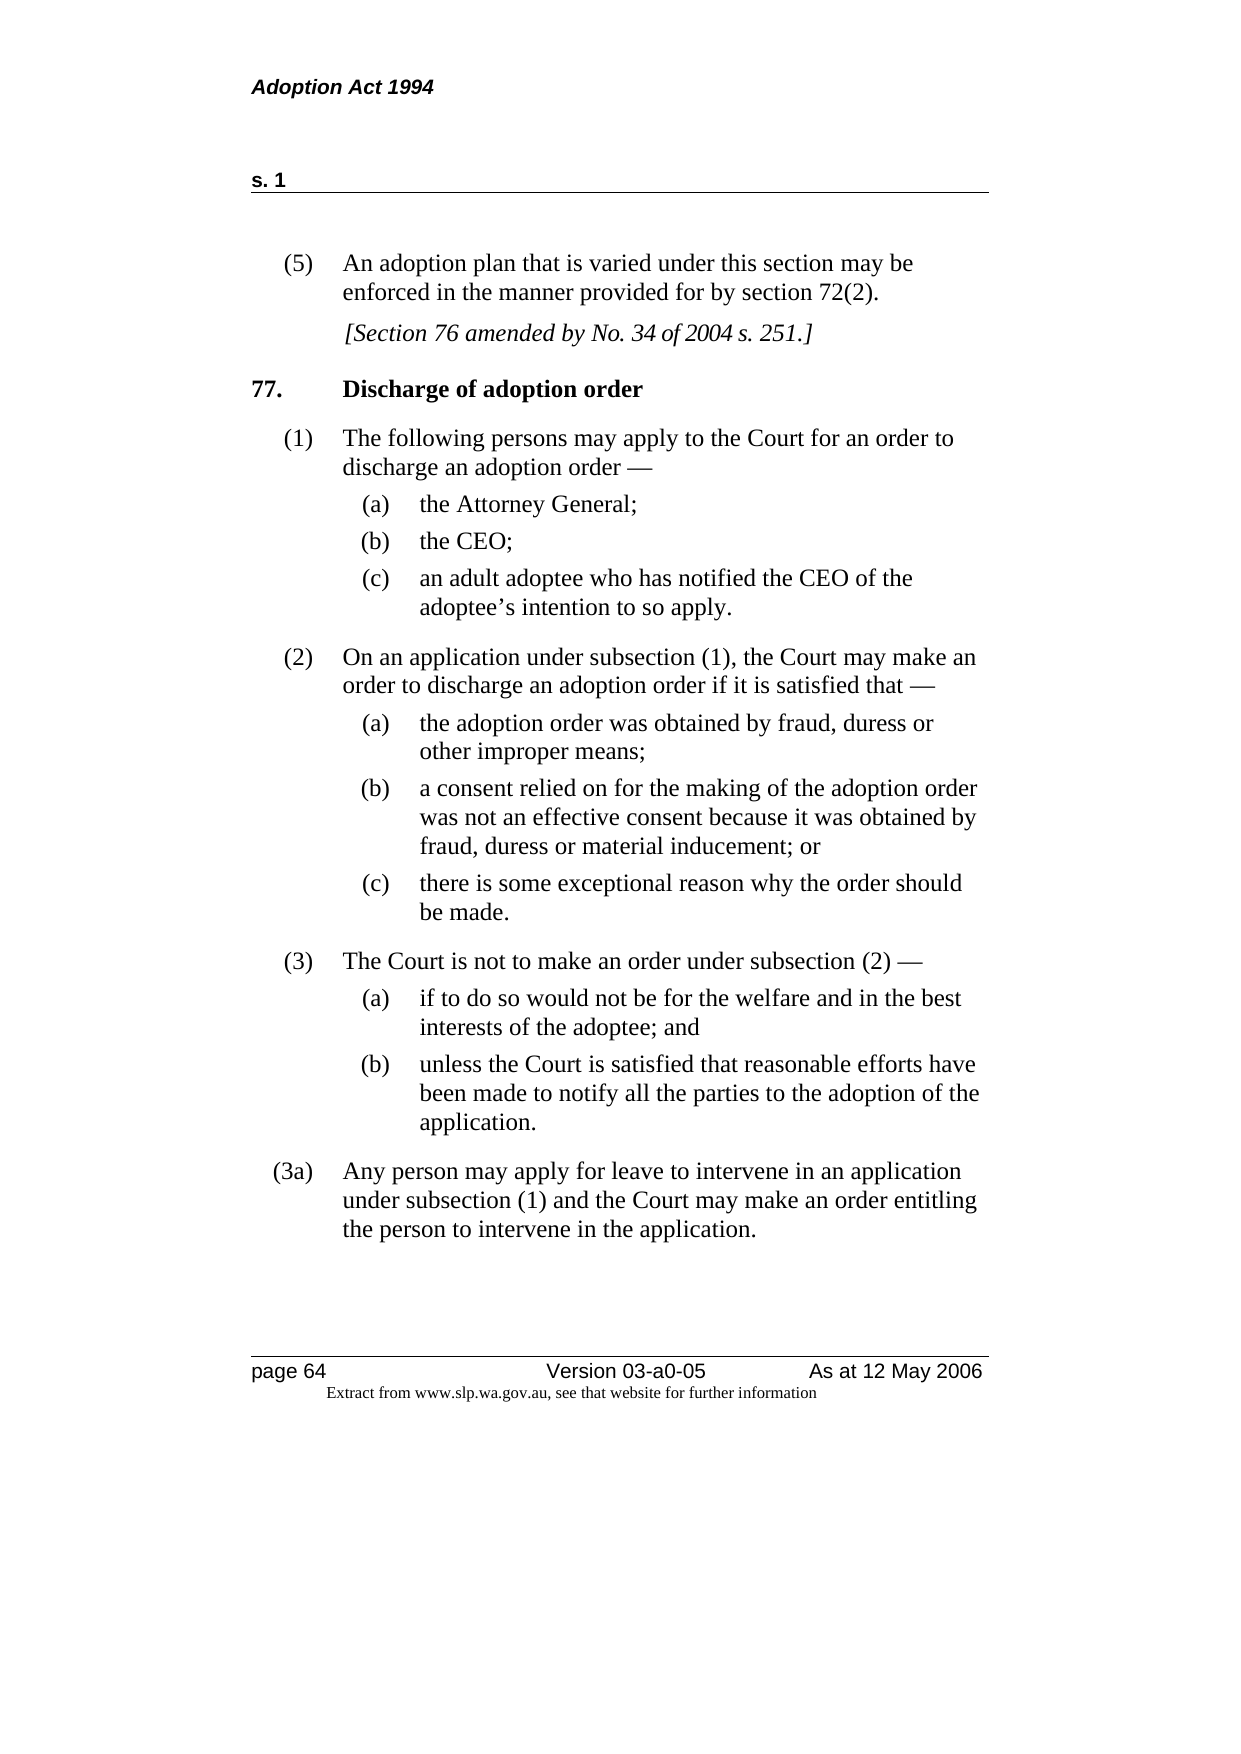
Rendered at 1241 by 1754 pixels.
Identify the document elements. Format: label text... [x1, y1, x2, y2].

text (c) an adult adoptee who has notified the CEO of the adoptee’s intention to so apply. [251, 563, 989, 621]
text (b) the CEO; [251, 526, 989, 555]
text (a) the Attorney General; [251, 489, 989, 518]
text (b) unless the Court is satisfied that reasonable efforts have been made to notify all the parties to the adoption of the application. [251, 1049, 989, 1136]
text (c) there is some exceptional reason why the order should be made. [251, 868, 989, 926]
subtitle 77. Discharge of adoption order [251, 374, 989, 403]
text (5) An adoption plan that is varied under this section may be enforced in the manner provided for by section 72(2). [251, 248, 989, 306]
text (1) The following persons may apply to the Court for an order to discharge an adoption order — [251, 423, 989, 481]
text (a) the adoption order was obtained by fraud, duress or other improper means; [251, 708, 989, 765]
text (a) if to do so would not be for the welfare and in the best interests of the adoptee; and [251, 983, 989, 1041]
text (b) a consent relied on for the making of the adoption order was not an effective consent because it was obtained by fraud, duress or material inducement; or [251, 773, 989, 860]
text (3) The Court is not to make an order under subsection (2) — [251, 946, 989, 975]
text [Section 76 amended by No. 34 of 2004 s. 251.] [251, 318, 989, 347]
text (2) On an application under subsection (1), the Court may make an order to discharge an adoption order if it is satisfied that — [251, 642, 989, 699]
text (3a) Any person may apply for leave to intervene in an application under subsection (1) and the Court may make an order entitling the person to intervene in the application. [251, 1156, 989, 1243]
